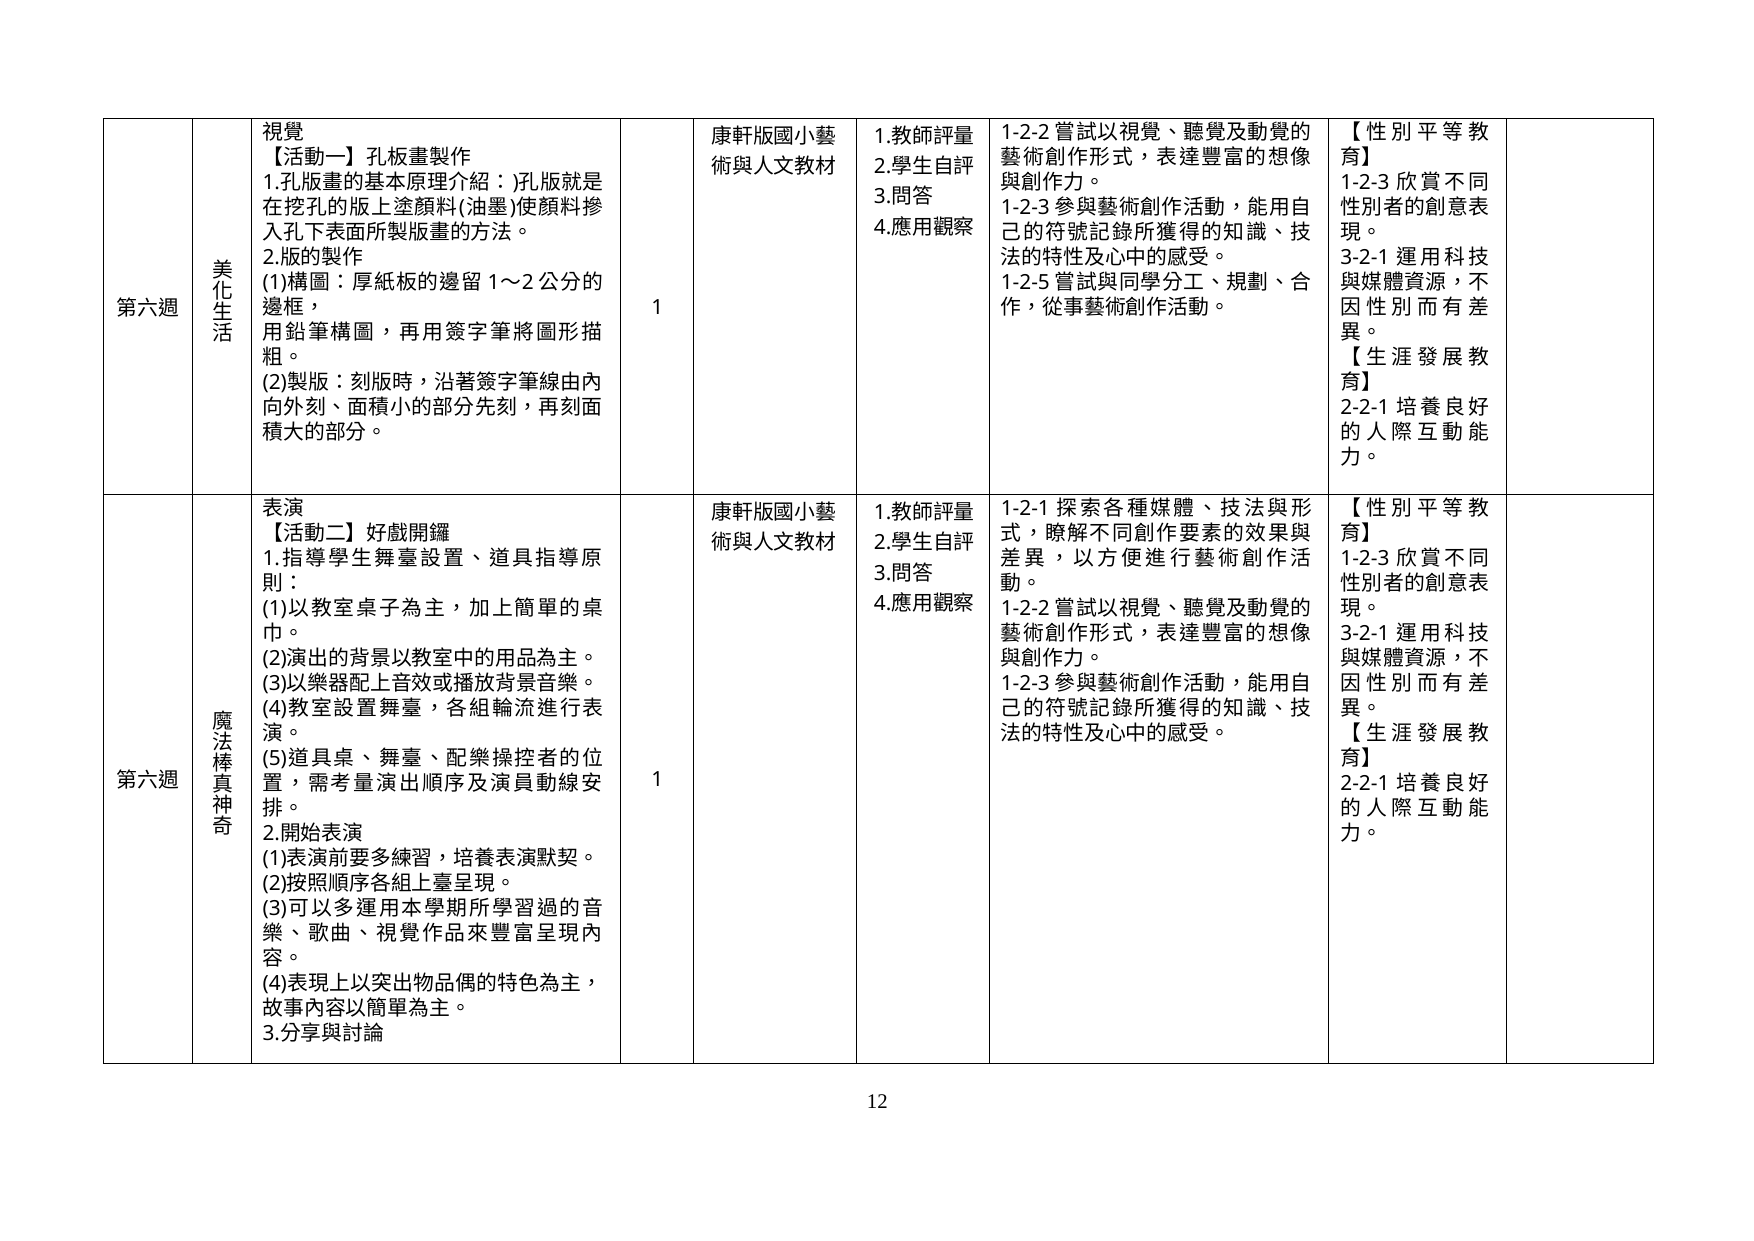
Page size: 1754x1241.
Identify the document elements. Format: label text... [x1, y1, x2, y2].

table_cell [1507, 495, 1653, 1062]
table_cell [1507, 119, 1653, 494]
table_cell 表演 【活動二】好戲開鑼 1.指導學生舞臺設置、道具指導原則： (1)以教室桌子為主，加上簡單的桌巾。 (2)演出的背景以教室中的用品為主。 (3)以樂器配上音效或播放背景音樂。 (4)教室設置舞臺，各組輪流進行表演。 (5)道具桌、舞臺、配樂操控者的位置，需考量演出順序及演員動線安排。 2.開始表演 (1)表演前要多練習，培養表演默契。 (2)按照順序各組上臺呈現。 (3)可以多運用本學期所學習過的音樂、歌曲、視覺作品來豐富呈現內容。 (4)表現上以突出物品偶的特色為主，故事內容以簡單為主。 3.分享與討論 [252, 495, 620, 1062]
table_cell 第六週 [104, 119, 192, 494]
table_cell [1329, 119, 1506, 494]
table_cell 1.教師評量 2.學生自評 3.問答 4.應用觀察 [857, 495, 989, 1062]
table_cell 第六週 [104, 495, 192, 1062]
table_cell 康軒版國小藝術與人文教材 [694, 495, 856, 1062]
table_cell 美化生活 [193, 119, 251, 494]
table_cell 1.教師評量 2.學生自評 3.問答 4.應用觀察 [857, 119, 989, 494]
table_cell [1329, 495, 1506, 1062]
table_cell 1 [621, 119, 693, 494]
table_cell 1-2-1探索各種媒體、技法與形式，瞭解不同創作要素的效果與差異，以方便進行藝術創作活動。 1-2-2嘗試以視覺、聽覺及動覺的藝術創作形式，表達豐富的想像與創作力。 1-2-3參與藝術創作活動，能用自己的符號記錄所獲得的知識、技法的特性及心中的感受。 [990, 495, 1328, 1062]
table_cell 1 [621, 495, 693, 1062]
table_cell 1-2-2嘗試以視覺、聽覺及動覺的藝術創作形式，表達豐富的想像與創作力。 1-2-3參與藝術創作活動，能用自己的符號記錄所獲得的知識、技法的特性及心中的感受。 1-2-5嘗試與同學分工、規劃、合作，從事藝術創作活動。 [990, 119, 1328, 494]
table_cell 魔法棒真神奇 [193, 495, 251, 1062]
table_cell 視覺 【活動一】孔板畫製作 1.孔版畫的基本原理介紹：)孔版就是在挖孔的版上塗顏料(油墨)使顏料摻入孔下表面所製版畫的方法。 2.版的製作 (1)構圖：厚紙板的邊留1～2公分的邊框， 用鉛筆構圖，再用簽字筆將圖形描粗。 (2)製版：刻版時，沿著簽字筆線由內向外刻、面積小的部分先刻，再刻面積大的部分。 [252, 119, 620, 494]
table_cell 康軒版國小藝術與人文教材 [694, 119, 856, 494]
